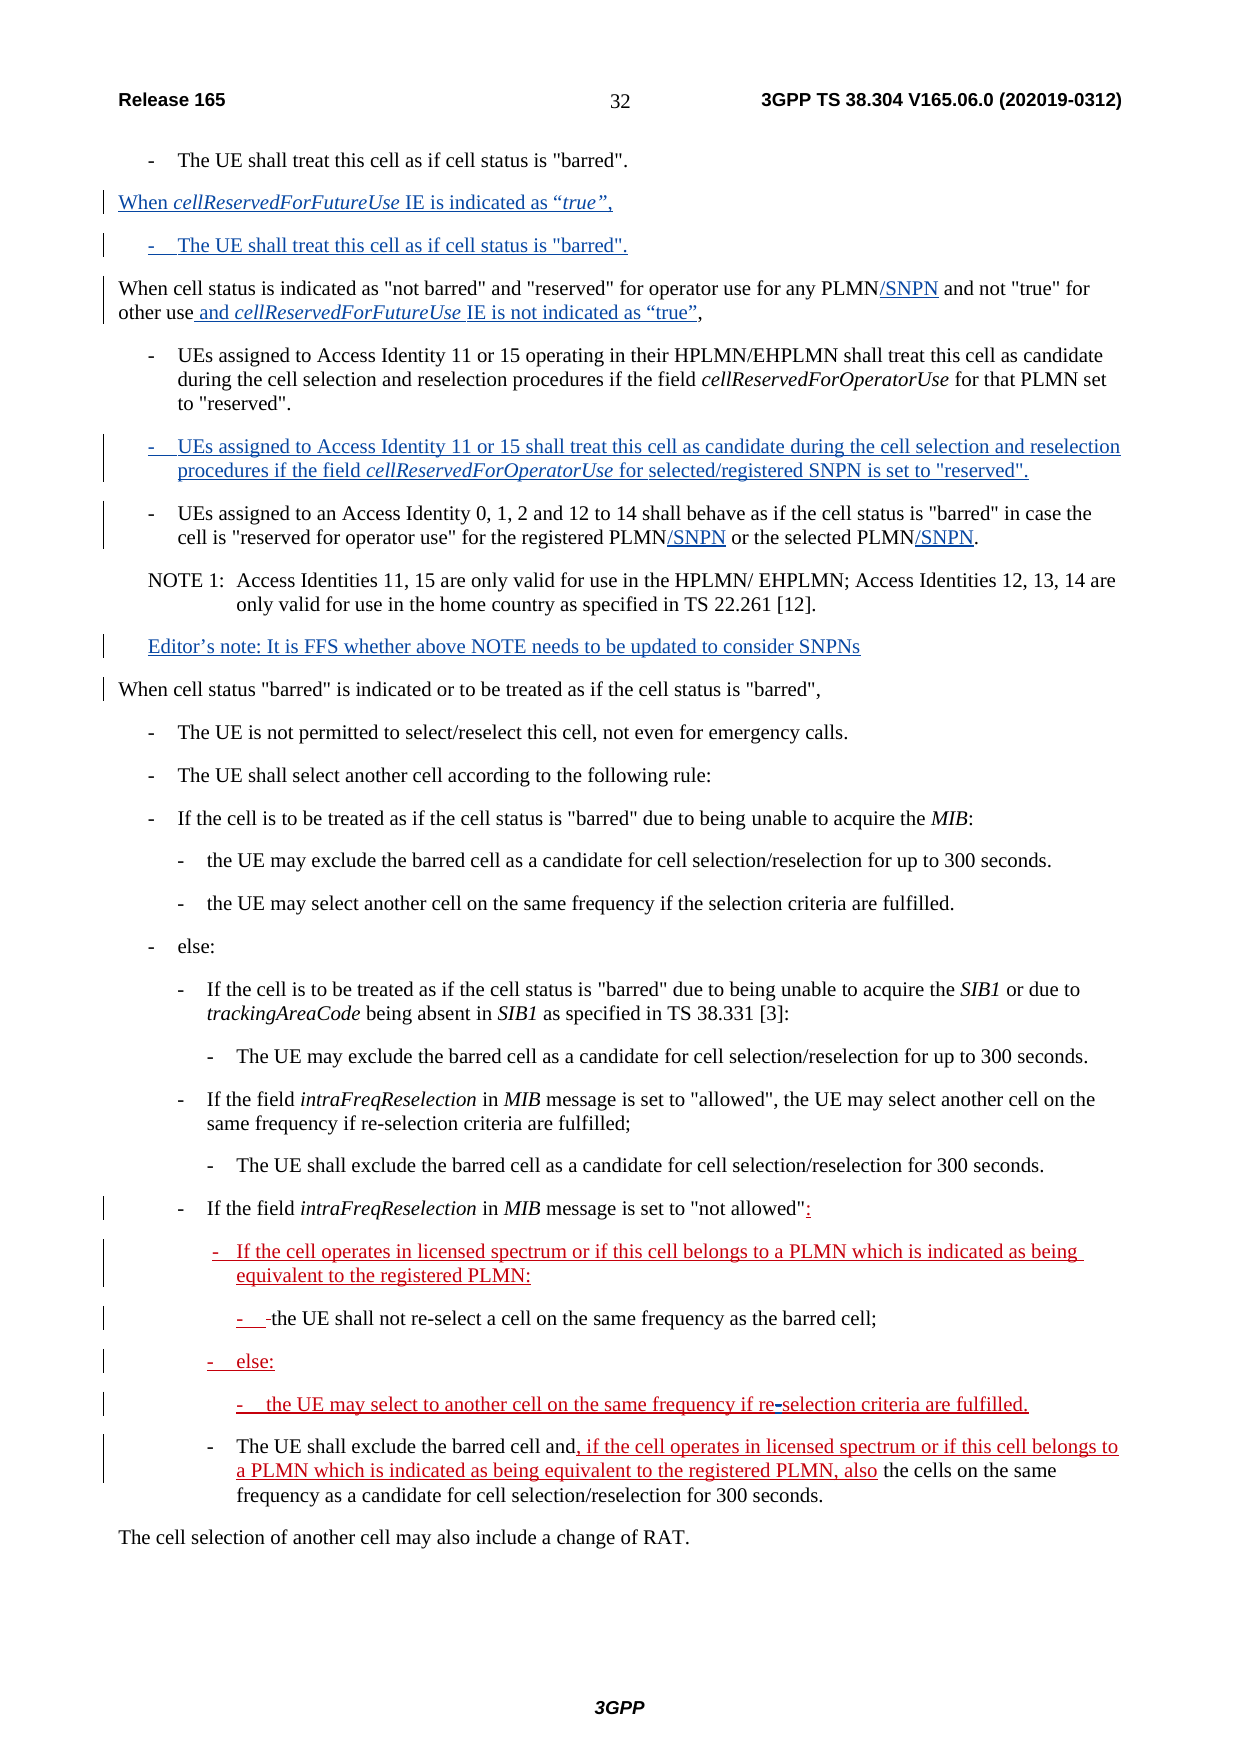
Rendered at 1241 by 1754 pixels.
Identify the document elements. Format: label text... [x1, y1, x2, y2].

text - UEs assigned to an Access Identity 0, 1, 2 and 12 to 14 shall behave as if the cell status is "barred" in case the cell is "reserved for operator use" for the registered PLMN or the selected PLMN. [148, 501, 1122, 549]
text NOTE 1: Access Identities 11, 15 are only valid for use in the HPLMN/ EHPLMN; Access Identities 12, 13, 14 are only valid for use in the home country as specified in TS 22.261 [12]. [148, 567, 1122, 616]
text - The UE shall select another cell according to the following rule: [148, 763, 1122, 787]
text - The UE shall exclude the barred cell as a candidate for cell selection/reselection for 300 seconds. [207, 1153, 1122, 1177]
text When cell status is indicated as "not barred" and "reserved" for operator use for any PLMN and not "true" for other use, [118, 276, 1122, 324]
text - If the field intraFreqReselection in MIB message is set to "not allowed" [177, 1196, 1122, 1220]
text - the UE may exclude the barred cell as a candidate for cell selection/reselection for up to 300 seconds. [177, 848, 1122, 872]
text - The UE shall treat this cell as if cell status is "barred". [148, 147, 1122, 172]
text the UE shall not re-select a cell on the same frequency as the barred cell; [236, 1306, 1122, 1330]
text - If the cell is to be treated as if the cell status is "barred" due to being unable to acquire the MIB: [148, 806, 1122, 830]
text - If the field intraFreqReselection in MIB message is set to "allowed", the UE may select another cell on the same frequency if re-selection criteria are fulfilled; [177, 1087, 1122, 1135]
text - else: [148, 934, 1122, 958]
text - UEs assigned to Access Identity 11 or 15 operating in their HPLMN/EHPLMN shall treat this cell as candidate during the cell selection and reselection procedures if the field cellReservedForOperatorUse for that PLMN set to "reserved". [148, 343, 1122, 415]
text - If the cell is to be treated as if the cell status is "barred" due to being unable to acquire the SIB1 or due to trackingAreaCode being absent in SIB1 as specified in TS 38.331 [3]: [177, 977, 1122, 1025]
text The cell selection of another cell may also include a change of RAT. [118, 1525, 1122, 1549]
text - The UE is not permitted to select/reselect this cell, not even for emergency calls. [148, 720, 1122, 744]
text - The UE may exclude the barred cell as a candidate for cell selection/reselection for up to 300 seconds. [207, 1044, 1122, 1068]
text - The UE shall exclude the barred cell and the cells on the same frequency as a candidate for cell selection/reselection for 300 seconds. [207, 1434, 1122, 1507]
text - the UE may select another cell on the same frequency if the selection criteria are fulfilled. [177, 891, 1122, 915]
text When cell status "barred" is indicated or to be treated as if the cell status is "barred", [118, 677, 1122, 701]
